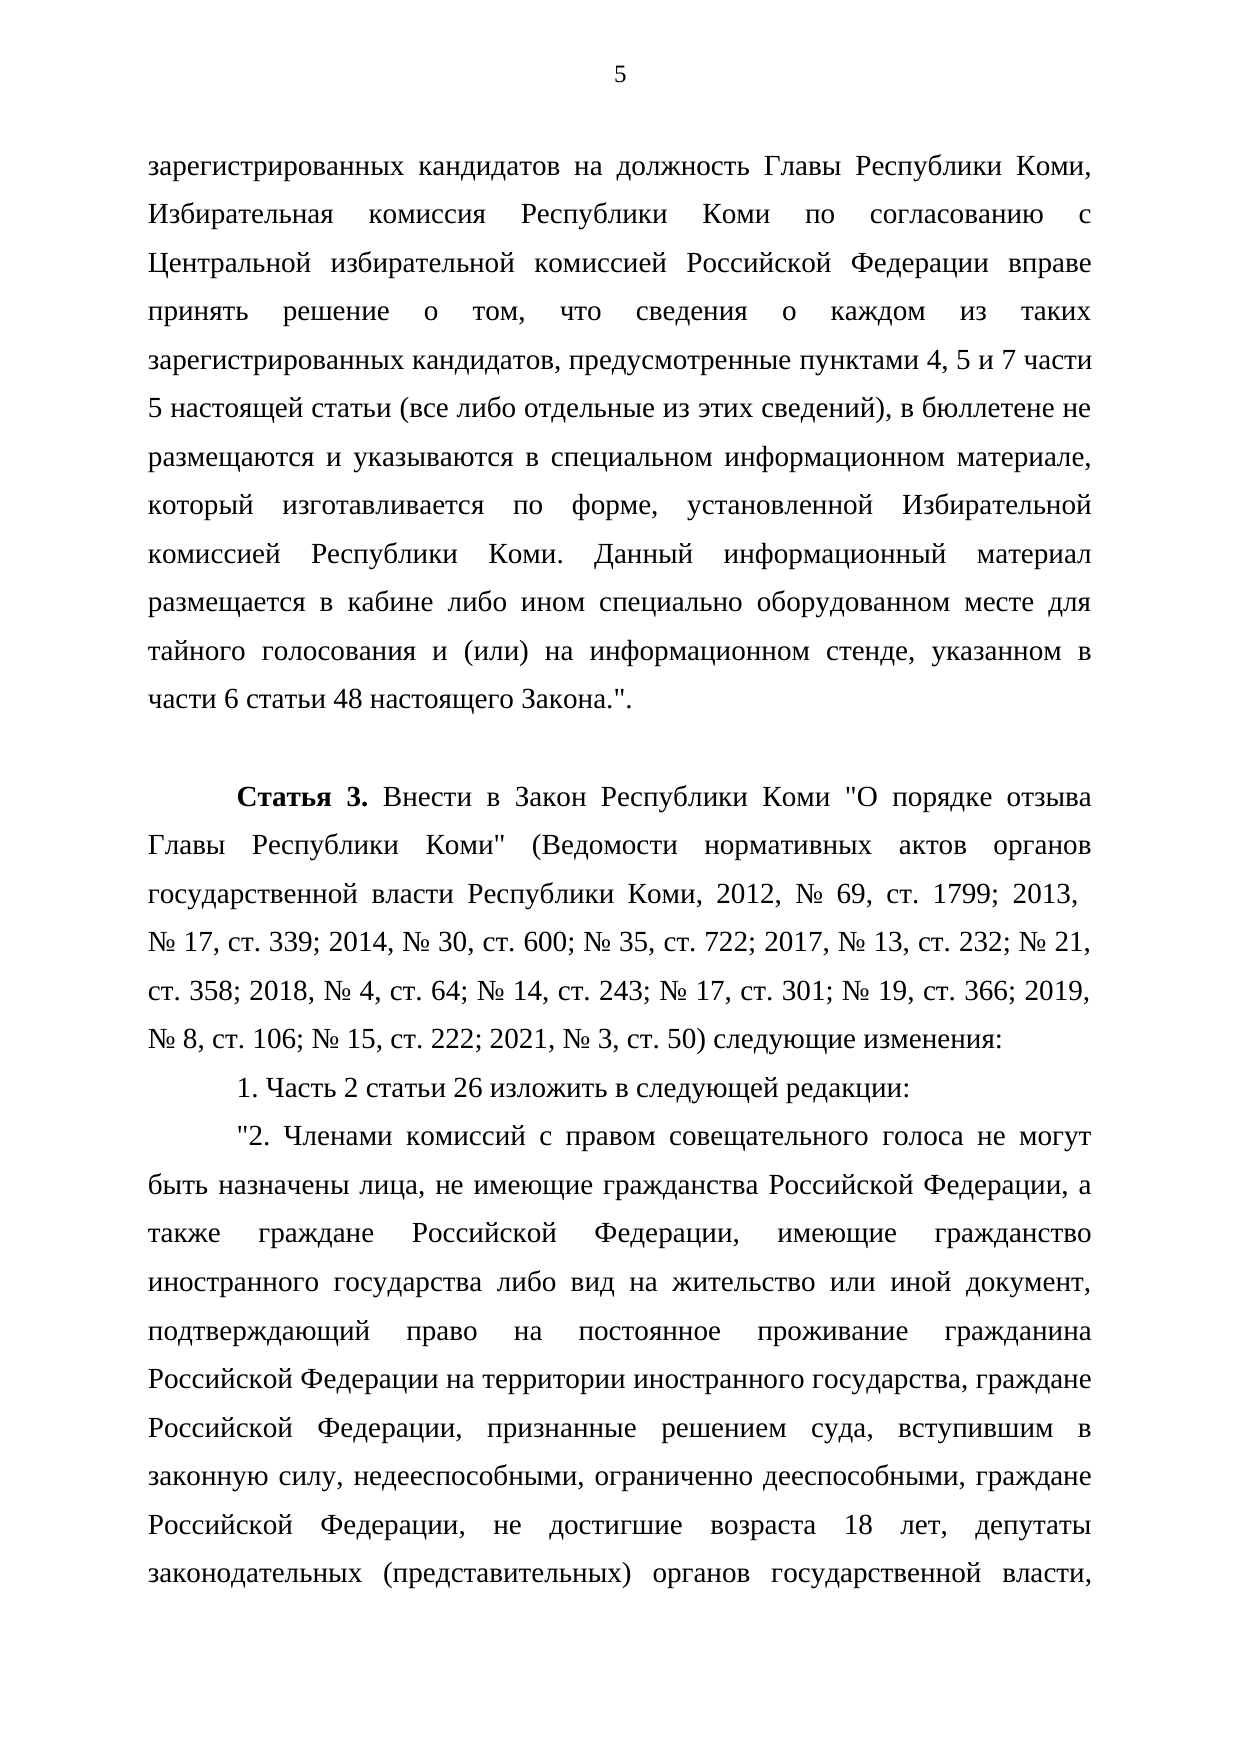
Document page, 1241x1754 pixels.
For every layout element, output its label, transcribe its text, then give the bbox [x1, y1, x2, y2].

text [148, 1118, 1092, 1589]
text Статья 3. Внести в Закон Республики Коми "О порядке отзыва Главы Республики Коми" (Ведомости нормативных актов органов государственной власти Республики Коми, 2012, № 69, ст. 1799; 2013, № 17, ст. 339; 2014, № 30, ст. 600; № 35, ст. 722; 2017, № 13, ст. 232; № 21, ст. 358; 2018, № 4, ст. 64; № 14, ст. 243; № 17, ст. 301; № 19, ст. 366; 2019, № 8, ст. 106; № 15, ст. 222; 2021, № 3, ст. 50) следующие изменения: [148, 779, 1092, 1055]
text 1. Часть 2 статьи 26 изложить в следующей редакции: [148, 1070, 1092, 1103]
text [148, 148, 1092, 715]
